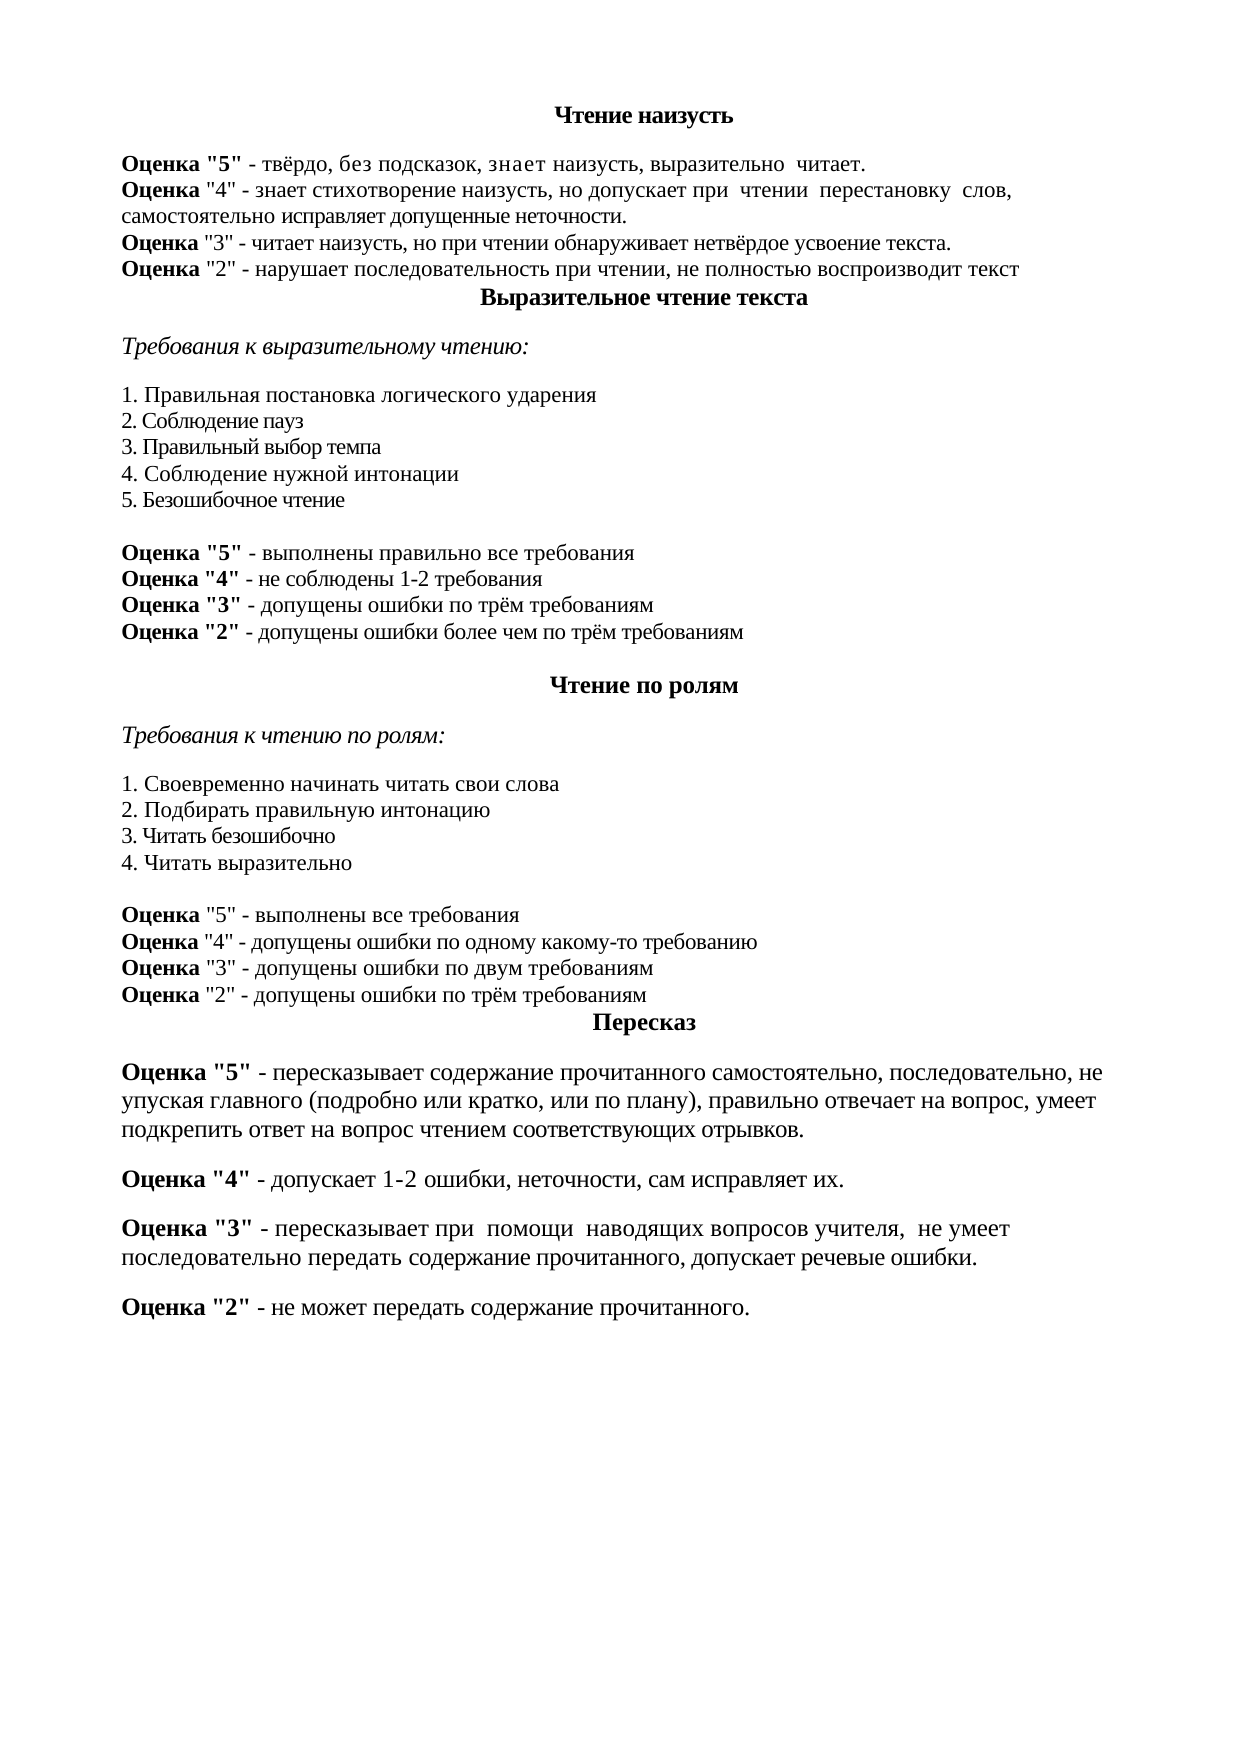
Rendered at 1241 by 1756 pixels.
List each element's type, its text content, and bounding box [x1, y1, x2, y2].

text Оценка "2" - допущены ошибки по трём требованиям [121, 981, 1167, 1007]
text Оценка "4" - не соблюдены 1-2 требования [121, 565, 1167, 592]
text Оценка "4" - допущены ошибки по одному какому-то требованию [121, 928, 1167, 954]
text 1. Правильная постановка логического ударения [121, 381, 1167, 407]
text 4. Читать выразительно [121, 849, 1167, 875]
text Оценка "3" - читает наизусть, но при чтении обнаруживает нетвёрдое усвоение текста. [121, 229, 1167, 255]
text Оценка "3" - пересказывает при помощи наводящих вопросов учителя, не умеет последовательно передать содержание прочитанного, допускает речевые ошибки. [121, 1213, 1167, 1271]
text Оценка "5" - пересказывает содержание прочитанного самостоятельно, последовательно, не упуская главного (подробно или кратко, или по плану), правильно отвечает на вопрос, умеет подкрепить ответ на вопрос чтением соответствующих отрывков. [121, 1057, 1167, 1143]
text Выразительное чтение текста [121, 282, 1167, 310]
text 3. Правильный выбор темпа [121, 433, 1167, 460]
text Чтение по ролям [121, 671, 1167, 699]
text Оценка "2" - допущены ошибки более чем по трём требованиям [121, 618, 1167, 644]
text Оценка "4" - допускает 1-2 ошибки, неточности, сам исправляет их. [121, 1164, 1167, 1192]
text Оценка "3" - допущены ошибки по трём требованиям [121, 592, 1167, 618]
text Оценка "5" - твёрдо, без подсказок, знает наизусть, выразительно читает. [121, 150, 1167, 176]
text 1. Своевременно начинать читать свои слова [121, 770, 1167, 796]
text Оценка "5" - выполнены все требования [121, 902, 1167, 928]
text Оценка "3" - допущены ошибки по двум требованиям [121, 954, 1167, 981]
text Пересказ [121, 1007, 1167, 1036]
text Оценка "2" - нарушает последовательность при чтении, не полностью воспроизводит текст [121, 255, 1167, 282]
text 2. Соблюдение пауз [121, 407, 1167, 433]
text Оценка "4" - знает стихотворение наизусть, но допускает при чтении перестановку слов, самостоятельно исправляет допущенные неточности. [121, 176, 1167, 229]
text Оценка "5" - выполнены правильно все требования [121, 539, 1167, 565]
text Чтение наизусть [121, 100, 1167, 129]
text Оценка "2" - не может передать содержание прочитанного. [121, 1292, 1167, 1320]
text 3. Читать безошибочно [121, 822, 1167, 849]
text Требования к выразительному чтению: [121, 331, 1167, 360]
text 4. Соблюдение нужной интонации [121, 460, 1167, 486]
text Требования к чтению по ролям: [121, 720, 1167, 749]
text 2. Подбирать правильную интонацию [121, 796, 1167, 822]
text 5. Безошибочное чтение [121, 486, 1167, 512]
